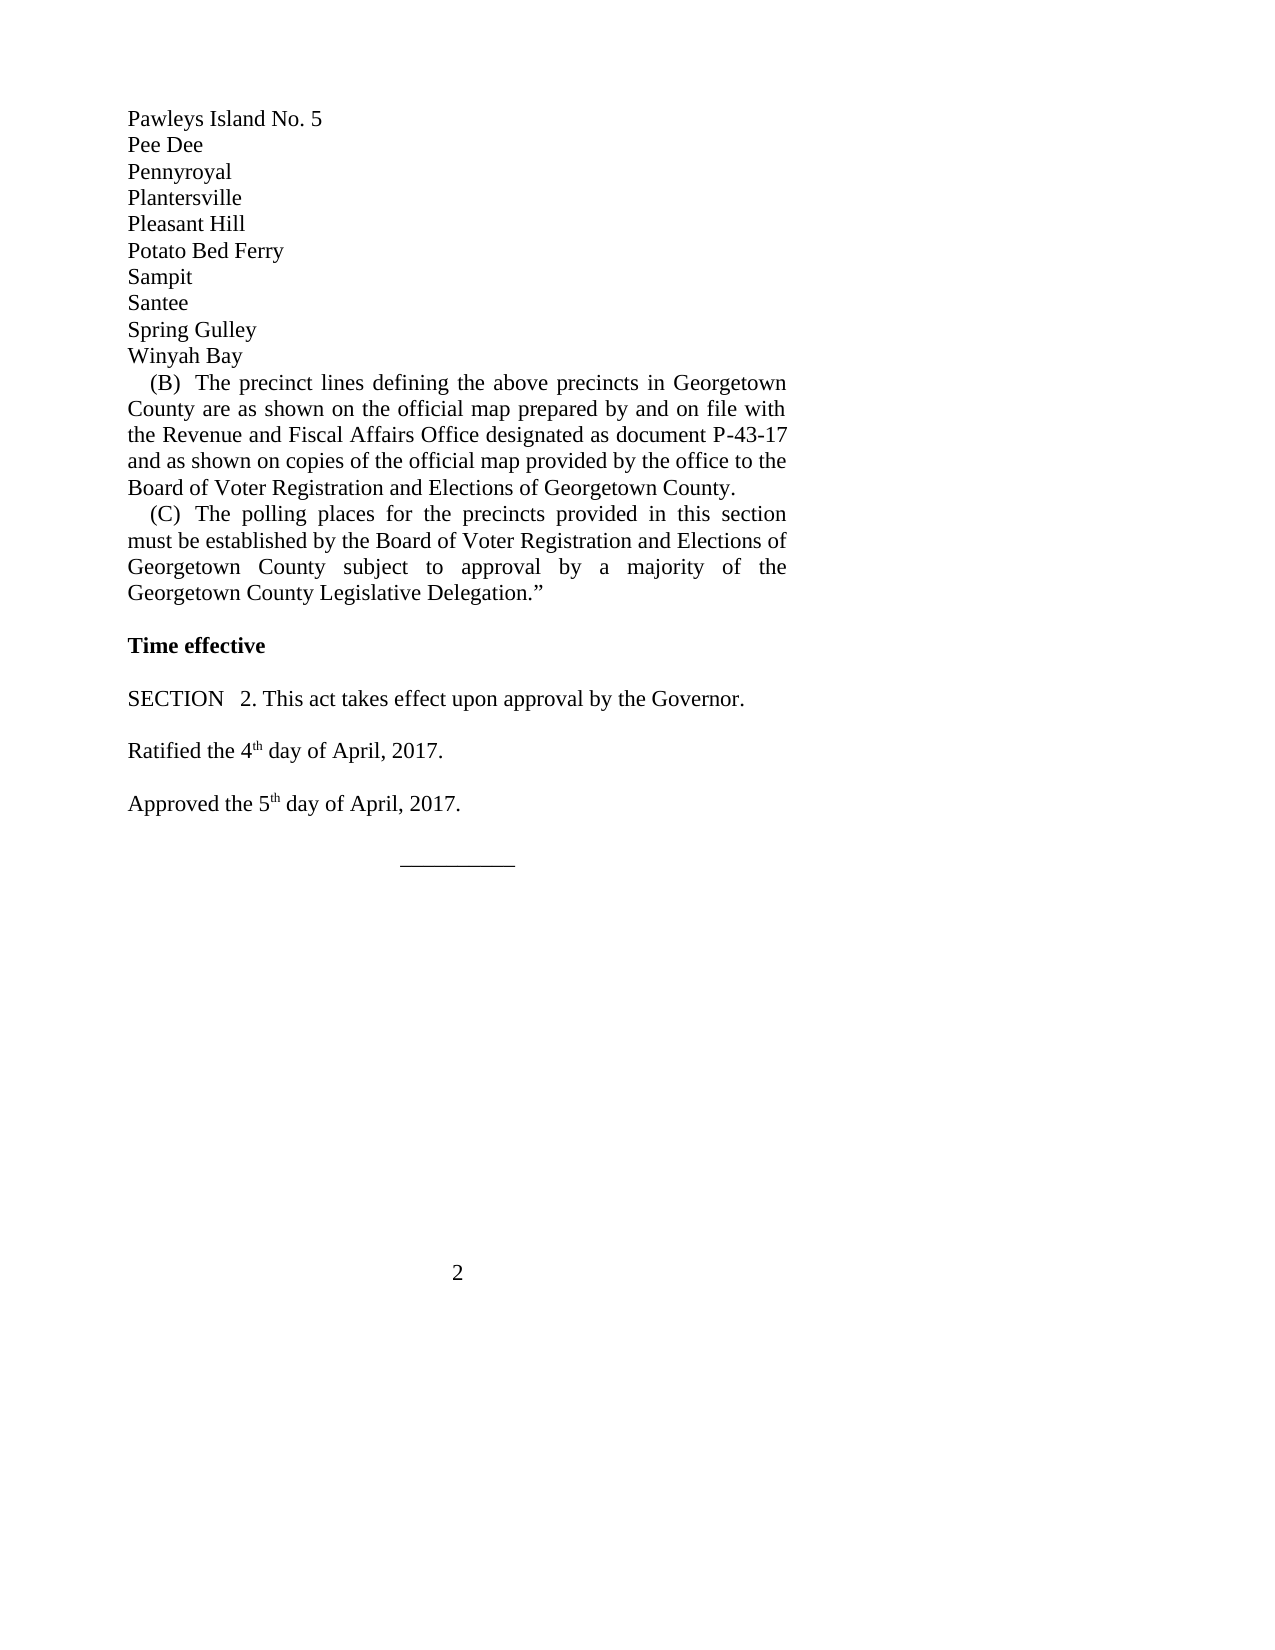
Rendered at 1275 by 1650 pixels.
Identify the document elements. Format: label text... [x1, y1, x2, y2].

text Approved the 5th day of April, 2017. [127, 790, 787, 817]
text Pawleys Island No. 5 [127, 105, 787, 131]
text Pennyroyal [127, 158, 787, 184]
text __________ [127, 843, 787, 869]
text Potato Bed Ferry [127, 237, 787, 263]
text Spring Gulley [127, 316, 787, 342]
text Ratified the 4th day of April, 2017. [127, 737, 787, 764]
text Plantersville [127, 184, 787, 210]
text Pleasant Hill [127, 210, 787, 237]
text Time effective [127, 632, 787, 658]
text SECTION 2. This act takes effect upon approval by the Governor. [127, 685, 787, 711]
text Pee Dee [127, 131, 787, 158]
text (C) The polling places for the precincts provided in this section must be established by the Board of Voter Registration and Elections of Georgetown County subject to approval by a majority of the Georgetown County Legislative Delegation.” [127, 500, 787, 606]
text (B) The precinct lines defining the above precincts in Georgetown County are as shown on the official map prepared by and on file with the Revenue and Fiscal Affairs Office designated as document P-43-17 and as shown on copies of the official map provided by the office to the Board of Voter Registration and Elections of Georgetown County. [127, 368, 787, 500]
text Santee [127, 289, 787, 316]
text Winyah Bay [127, 342, 787, 368]
text Sampit [127, 263, 787, 289]
